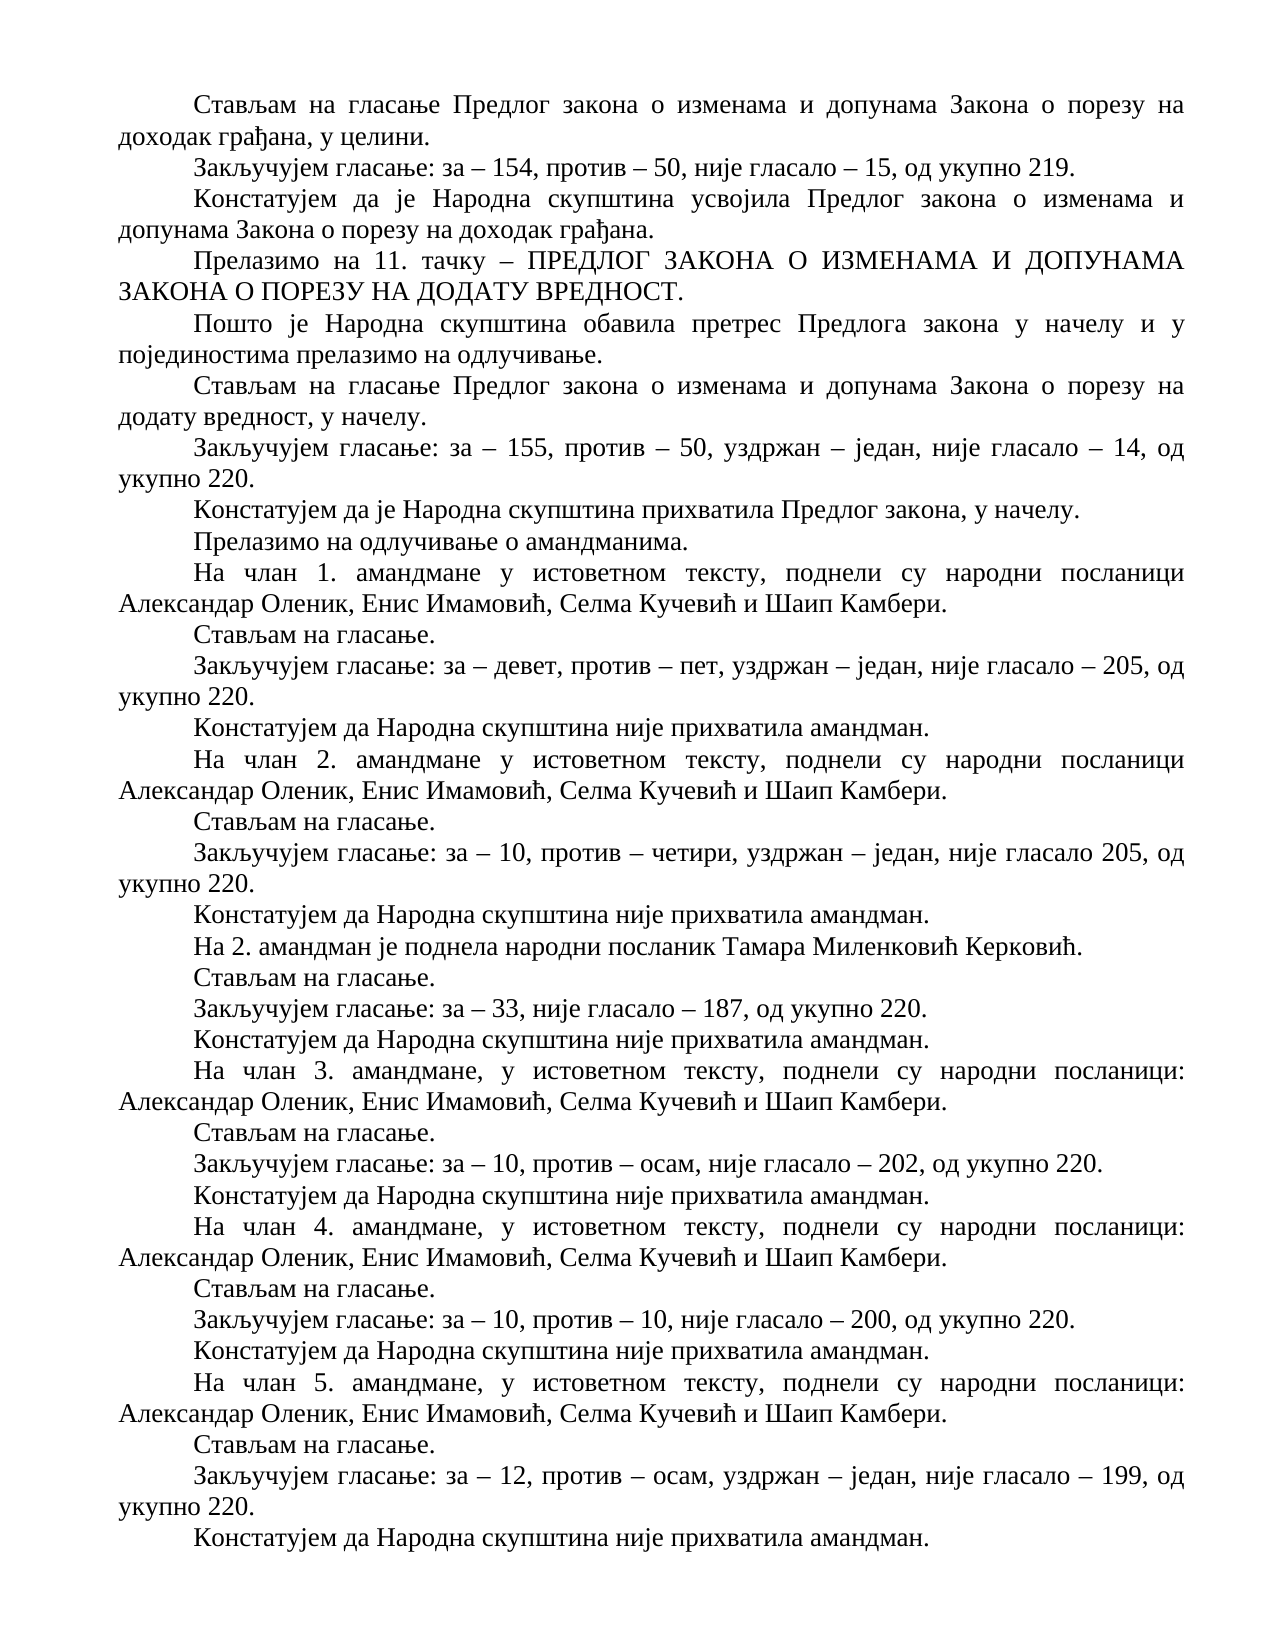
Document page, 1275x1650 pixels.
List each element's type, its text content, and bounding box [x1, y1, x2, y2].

text Закључујем гласање: за – девет, против – пет, уздржан – један, није гласало – 205, од укупно 220. [118, 649, 1186, 712]
text Прелазимо на одлучивање о амандманима. [118, 525, 1186, 556]
text На 2. амандман је поднела народни посланик Тамара Миленковић Керковић. [118, 929, 1186, 961]
text На члан 4. амандмане, у истоветном тексту, поднели су народни посланици: Александар Оленик, Енис Имамовић, Селма Кучевић и Шаип Камбери. [118, 1210, 1186, 1272]
text Стављам на гласање. [118, 1272, 1186, 1303]
text Закључујем гласање: за – 12, против – осам, уздржан – један, није гласало – 199, од укупно 220. [118, 1459, 1186, 1521]
text Закључујем гласање: за – 10, против – четири, уздржан – један, није гласало 205, од укупно 220. [118, 836, 1186, 898]
text Стављам на гласање. [118, 618, 1186, 649]
text Констатујем да Народна скупштина није прихватила амандман. [118, 1179, 1186, 1210]
text Закључујем гласање: за – 10, против – осам, није гласало – 202, од укупно 220. [118, 1148, 1186, 1179]
text Стављам на гласање Предлог закона о изменама и допунама Закона о порезу на додату вредност, у начелу. [118, 369, 1186, 431]
text Закључујем гласање: за – 154, против – 50, није гласало – 15, од укупно 219. [118, 151, 1186, 182]
text Констатујем да Народна скупштина није прихватила амандман. [118, 1334, 1186, 1366]
text Закључујем гласање: за – 155, против – 50, уздржан – један, није гласало – 14, од укупно 220. [118, 431, 1186, 493]
text Стављам на гласање. [118, 961, 1186, 992]
text Пошто је Народна скупштина обавила претрес Предлога закона у начелу и у појединостима прелазимо на одлучивање. [118, 307, 1186, 369]
text На члан 3. амандмане, у истоветном тексту, поднели су народни посланици: Александар Оленик, Енис Имамовић, Селма Кучевић и Шаип Камбери. [118, 1054, 1186, 1116]
text Констатујем да је Народна скупштина усвојила Предлог закона о изменама и допунама Закона о порезу на доходак грађана. [118, 182, 1186, 244]
text Констатујем да је Народна скупштина прихватила Предлог закона, у начелу. [118, 493, 1186, 525]
text Стављам на гласање. [118, 1116, 1186, 1148]
text Констатујем да Народна скупштина није прихватила амандман. [118, 1521, 1186, 1552]
text На члан 5. амандмане, у истоветном тексту, поднели су народни посланици: Александар Оленик, Енис Имамовић, Селма Кучевић и Шаип Камбери. [118, 1366, 1186, 1428]
text Констатујем да Народна скупштина није прихватила амандман. [118, 1023, 1186, 1054]
text Констатујем да Народна скупштина није прихватила амандман. [118, 712, 1186, 743]
text На члан 1. амандмане у истоветном тексту, поднели су народни посланици Александар Оленик, Енис Имамовић, Селма Кучевић и Шаип Камбери. [118, 556, 1186, 618]
text Констатујем да Народна скупштина није прихватила амандман. [118, 898, 1186, 929]
text Стављам на гласање. [118, 1428, 1186, 1459]
text На члан 2. амандмане у истоветном тексту, поднели су народни посланици Александар Оленик, Енис Имамовић, Селма Кучевић и Шаип Камбери. [118, 743, 1186, 805]
text Закључујем гласање: за – 33, није гласало – 187, од укупно 220. [118, 992, 1186, 1023]
text Стављам на гласање. [118, 805, 1186, 836]
text Прелазимо на 11. тачку – ПРЕДЛОГ ЗАКОНА О ИЗМЕНАМА И ДОПУНАМА ЗАКОНА О ПОРЕЗУ НА ДОДАТУ ВРЕДНОСТ. [118, 244, 1186, 307]
text Стављам на гласање Предлог закона о изменама и допунама Закона о порезу на доходак грађана, у целини. [118, 89, 1186, 151]
text Закључујем гласање: за – 10, против – 10, није гласало – 200, од укупно 220. [118, 1303, 1186, 1334]
